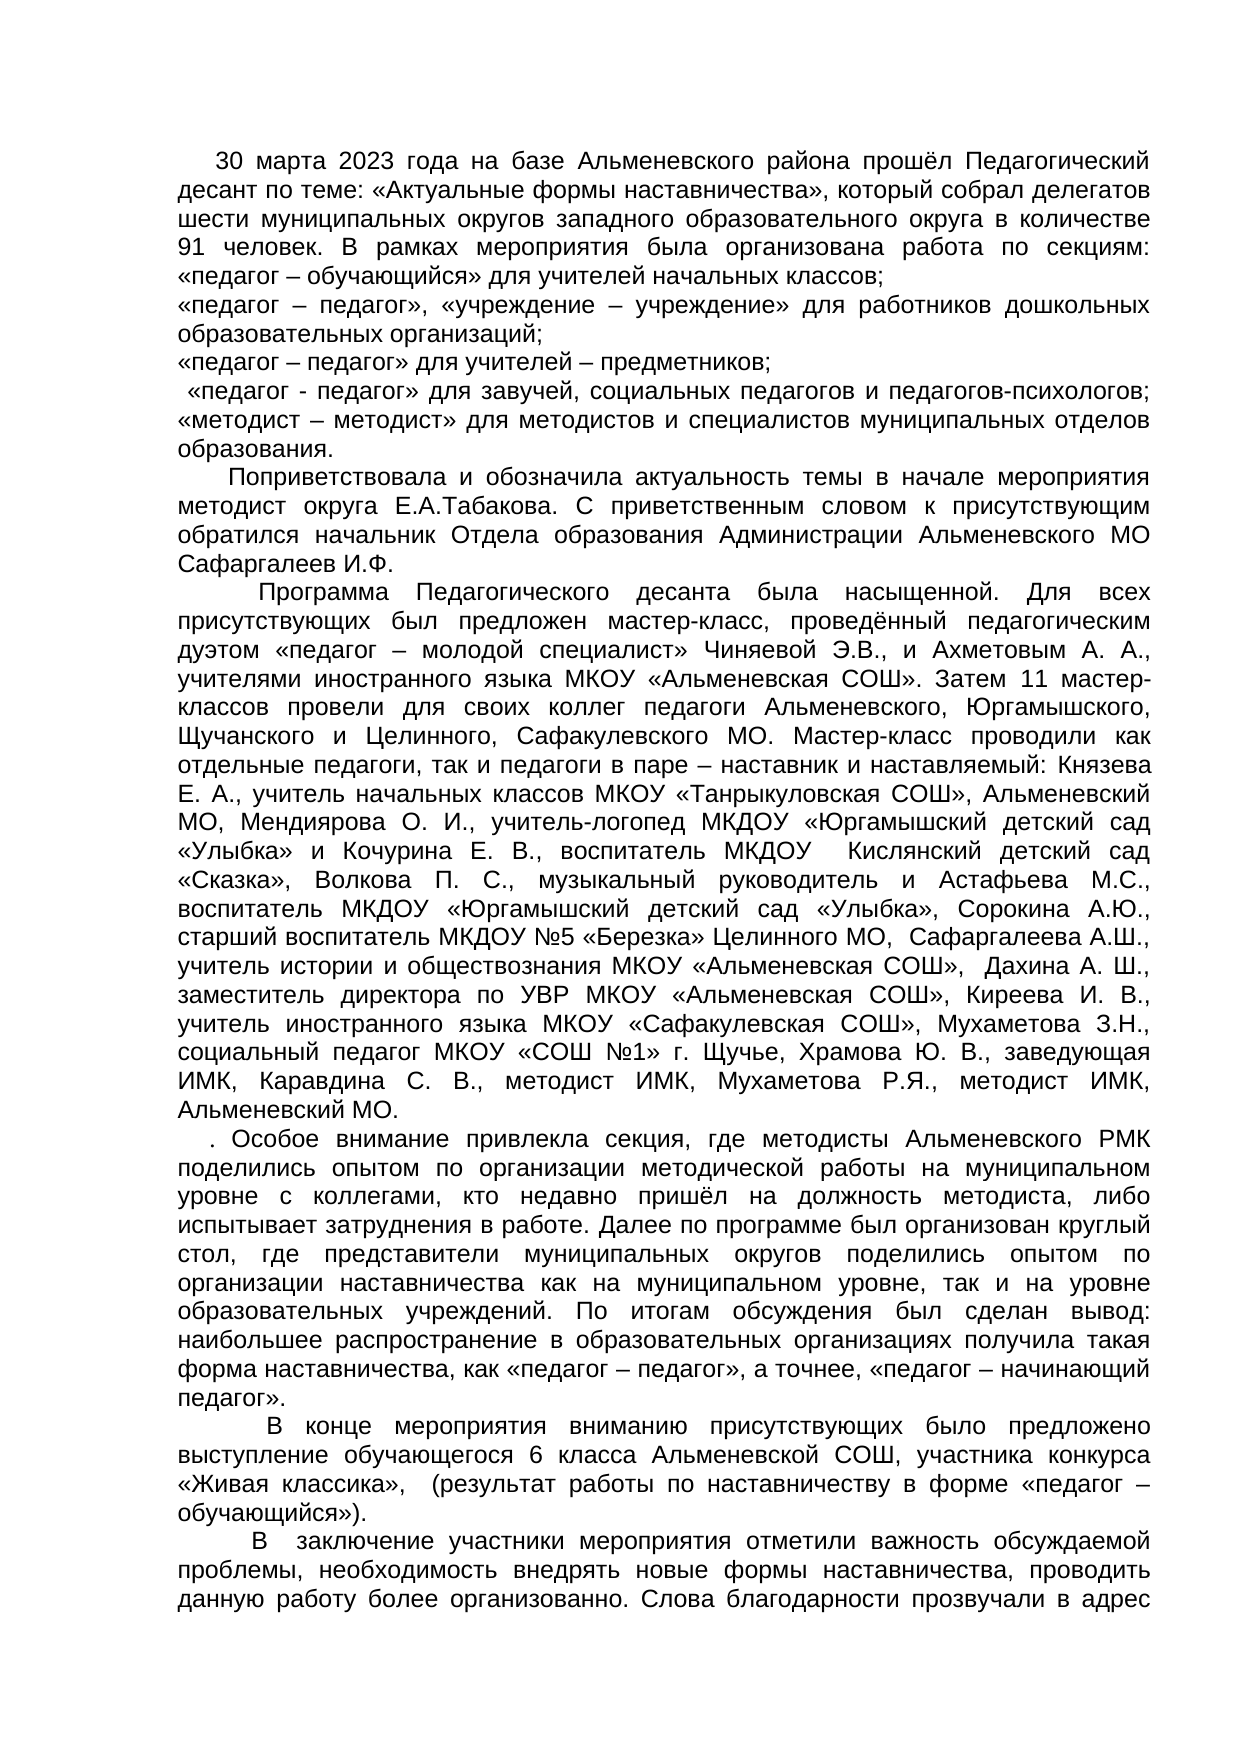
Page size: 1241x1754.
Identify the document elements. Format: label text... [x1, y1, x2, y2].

text Программа Педагогического десанта была насыщенной. Для всех присутствующих был предложен мастер-класс, проведённый педагогическим дуэтом «педагог – молодой специалист» Чиняевой Э.В., и Ахметовым А. А., учителями иностранного языка МКОУ «Альменевская СОШ». Затем 11 мастер-классов провели для своих коллег педагоги Альменевского, Юргамышского, Щучанского и Целинного, Сафакулевского МО. Мастер-класс проводили как отдельные педагоги, так и педагоги в паре – наставник и наставляемый: Князева Е. А., учитель начальных классов МКОУ «Танрыкуловская СОШ», Альменевский МО, Мендиярова О. И., учитель-логопед МКДОУ «Юргамышский детский сад «Улыбка» и Кочурина Е. В., воспитатель МКДОУ Кислянский детский сад «Сказка», Волкова П. С., музыкальный руководитель и Астафьева М.С., воспитатель МКДОУ «Юргамышский детский сад «Улыбка», Сорокина А.Ю., старший воспитатель МКДОУ №5 «Березка» Целинного МО, Сафаргалеева А.Ш., учитель истории и обществознания МКОУ «Альменевская СОШ», Дахина А. Ш., заместитель директора по УВР МКОУ «Альменевская СОШ», Киреева И. В., учитель иностранного языка МКОУ «Сафакулевская СОШ», Мухаметова З.Н., социальный педагог МКОУ «СОШ №1» г. Щучье, Храмова Ю. В., заведующая ИМК, Каравдина С. В., методист ИМК, Мухаметова Р.Я., методист ИМК, Альменевский МО. [177, 750, 1152, 1124]
text «педагог – педагог», «учреждение – учреждение» для работников дошкольных образовательных организаций; [177, 290, 1152, 347]
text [177, 1526, 1152, 1612]
text . Особое внимание привлекла секция, где методисты Альменевского РМК поделились опытом по организации методической работы на муниципальном уровне с коллегами, кто недавно пришёл на должность методиста, либо испытывает затруднения в работе. Далее по программе был организован круглый стол, где представители муниципальных округов поделились опытом по организации наставничества как на муниципальном уровне, так и на уровне образовательных учреждений. По итогам обсуждения был сделан вывод: наибольшее распространение в образовательных организациях получила такая форма наставничества, как «педагог – педагог», а точнее, «педагог – начинающий педагог». [177, 1210, 1152, 1411]
text «педагог - педагог» для завучей, социальных педагогов и педагогов-психологов; «методист – методист» для методистов и специалистов муниципальных отделов образования. [177, 376, 1152, 462]
text Поприветствовала и обозначила актуальность темы в начале мероприятия методист округа Е.А.Табакова. С приветственным словом к присутствующим обратился начальник Отдела образования Администрации Альменевского МО Сафаргалеев И.Ф. [177, 462, 1152, 577]
text В конце мероприятия вниманию присутствующих было предложено выступление обучающегося 6 класса Альменевской СОШ, участника конкурса «Живая классика», (результат работы по наставничеству в форме «педагог – обучающийся»). [177, 1411, 1152, 1526]
text 30 марта 2023 года на базе Альменевского района прошёл Педагогический десант по теме: «Актуальные формы наставничества», который собрал делегатов шести муниципальных округов западного образовательного округа в количестве 91 человек. В рамках мероприятия была организована работа по секциям: «педагог – обучающийся» для учителей начальных классов; [177, 146, 1152, 290]
text «педагог – педагог» для учителей – предметников; [177, 347, 1152, 376]
